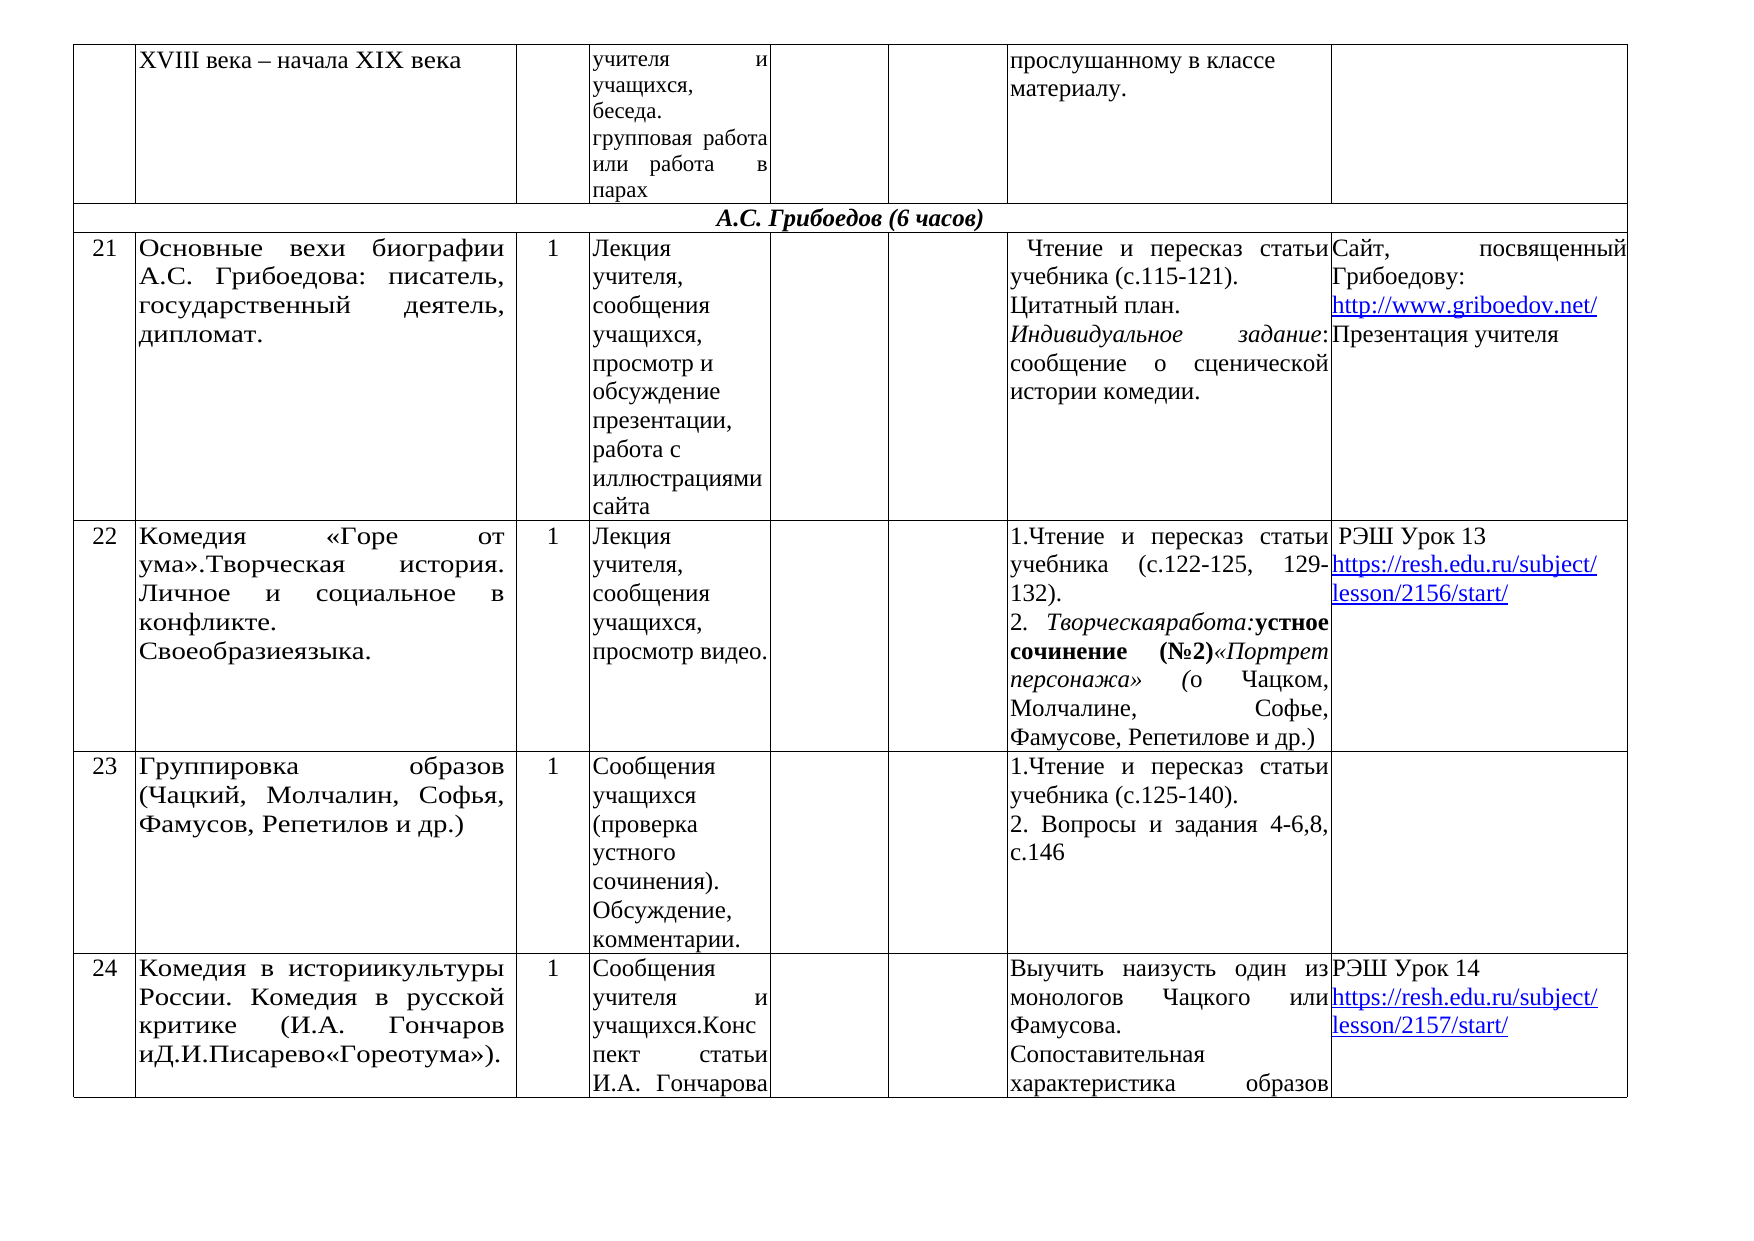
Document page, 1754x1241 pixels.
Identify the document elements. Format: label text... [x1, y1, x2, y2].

table_cell А.С. Грибоедов (6 часов) [74, 204, 1627, 232]
table_cell [1332, 752, 1627, 952]
table_cell 22 [74, 521, 135, 751]
table_cell 1 [517, 954, 589, 1097]
table_cell 1.Чтение и пересказ статьи учебника (с.125-140). 2. Вопросы и задания 4-6,8, с.146 [1008, 752, 1331, 952]
table_cell РЭШ Урок 13 https://resh.edu.ru/subject/lesson/2156/start/ [1332, 521, 1627, 751]
table_cell 21 [74, 233, 135, 520]
table_cell [889, 233, 1007, 520]
table_cell 24 [74, 954, 135, 1097]
table_cell [889, 752, 1007, 952]
table_cell 1 [517, 45, 589, 203]
table_cell [889, 954, 1007, 1097]
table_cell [1332, 954, 1627, 1097]
table_cell [889, 521, 1007, 751]
table_cell [771, 233, 888, 520]
table_cell [1332, 45, 1627, 203]
table_cell [771, 752, 888, 952]
table_cell 1 [517, 521, 589, 751]
table_cell Группировка образов (Чацкий, Молчалин, Софья, Фамусов, Репетилов и др.) [136, 752, 516, 952]
table_cell [889, 45, 1007, 203]
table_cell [136, 45, 516, 203]
table_cell Основные вехи биографии А.С. Грибоедова: писатель, государственный деятель, дипломат. [136, 233, 516, 520]
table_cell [1008, 45, 1331, 203]
table_cell [771, 954, 888, 1097]
table_cell [771, 521, 888, 751]
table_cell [1008, 954, 1331, 1097]
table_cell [136, 954, 516, 1097]
table_cell [771, 45, 888, 203]
table_cell Лекция учителя, сообщения учащихся, просмотр видео. [590, 521, 770, 751]
table_cell Сайт, посвященный Грибоедову: http://www.griboedov.net/ Презентация учителя [1332, 233, 1627, 520]
table_cell 1.Чтение и пересказ статьи учебника (с.122-125, 129-132). 2. Творческаяработа:устное сочинение (№2)«Портрет персонажа» (о Чацком, Молчалине, Софье, Фамусове, Репетилове и др.) [1008, 521, 1331, 751]
table_cell 1 [517, 752, 589, 952]
table_cell 1 [517, 233, 589, 520]
table_cell Чтение и пересказ статьи учебника (с.115-121). Цитатный план. Индивидуальное задание: сообщение о сценической истории комедии. [1008, 233, 1331, 520]
table_cell Комедия «Горе от ума».Творческая история. Личное и социальное в конфликте. Своеобразиеязыка. [136, 521, 516, 751]
table_cell 20 [74, 45, 135, 203]
table_cell 23 [74, 752, 135, 952]
